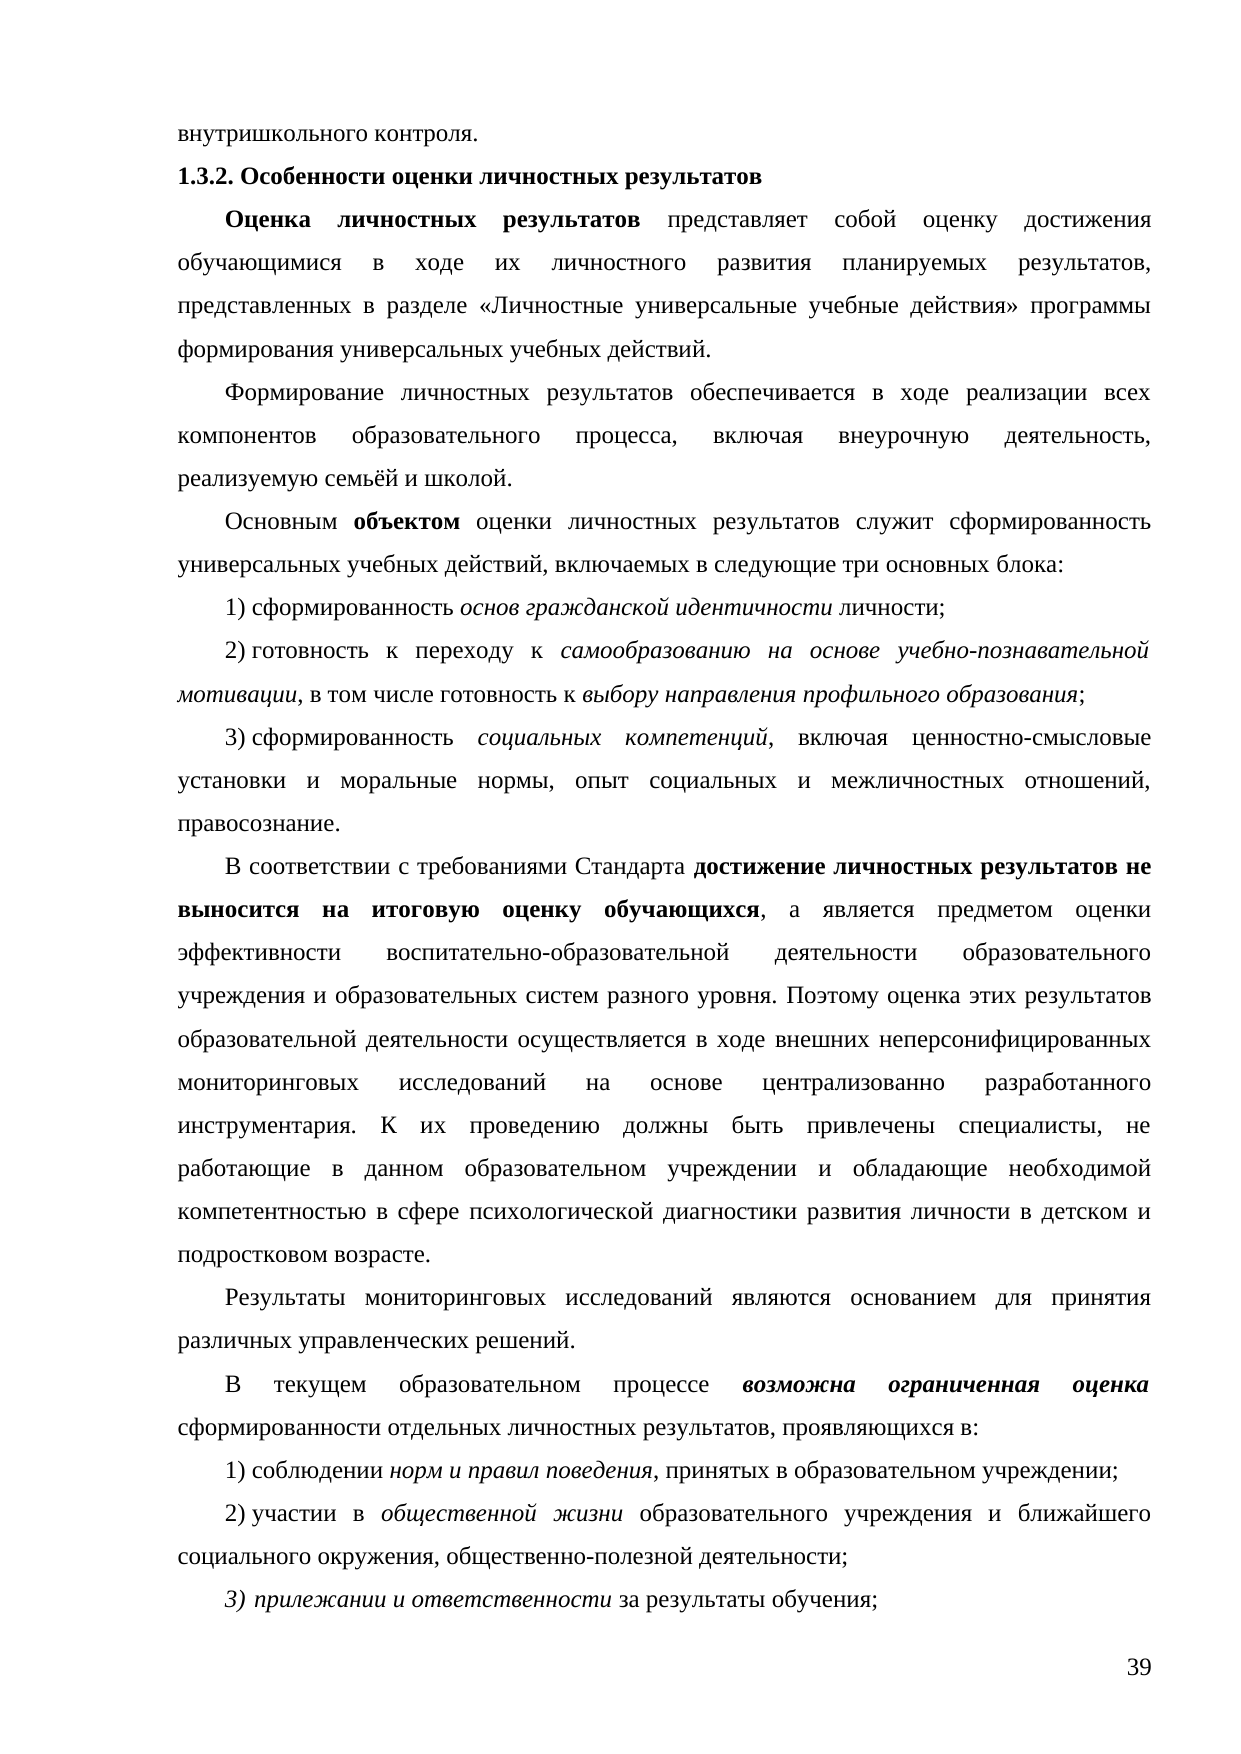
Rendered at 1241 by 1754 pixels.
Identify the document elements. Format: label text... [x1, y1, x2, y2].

text Результаты мониторинговых исследований являются основанием для принятия различных управленческих решений. [177, 1282, 1152, 1354]
text Оценка личностных результатов представляет собой оценку достижения обучающимися в ходе их личностного развития планируемых результатов, представленных в разделе «Личностные универсальные учебные действия» программы формирования универсальных учебных действий. [177, 204, 1152, 362]
text 2) участии в общественной жизни образовательного учреждения и ближайшего социального окружения, общественно-полезной деятельности; [177, 1498, 1152, 1570]
text 1) сформированность основ гражданской идентичности личности; [177, 592, 1152, 621]
text В текущем образовательном процессе возможна ограниченная оценка сформированности отдельных личностных результатов, проявляющихся в: [177, 1369, 1152, 1441]
text 3) прилежании и ответственности за результаты обучения; [177, 1584, 1152, 1613]
text 2) готовность к переходу к самообразованию на основе учебно-познавательной мотивации, в том числе готовность к выбору направления профильного образования; [177, 636, 1152, 707]
text В соответствии с требованиями Стандарта достижение личностных результатов не выносится на итоговую оценку обучающихся, а является предметом оценки эффективности воспитательно-образовательной деятельности образовательного учреждения и образовательных систем разного уровня. Поэтому оценка этих результатов образовательной деятельности осуществляется в ходе внешних неперсонифицированных мониторинговых исследований на основе централизованно разработанного инструментария. К их проведению должны быть привлечены специалисты, не работающие в данном образовательном учреждении и обладающие необходимой компетентностью в сфере психологической диагностики развития личности в детском и подростковом возрасте. [177, 851, 1152, 1268]
text 1) соблюдении норм и правил поведения, принятых в образовательном учреждении; [177, 1455, 1152, 1484]
text Основным объектом оценки личностных результатов служит сформированность универсальных учебных действий, включаемых в следующие три основных блока: [177, 506, 1152, 578]
text 1.3.2. Особенности оценки личностных результатов [177, 161, 1152, 190]
text 3) сформированность социальных компетенций, включая ценностно-смысловые установки и моральные нормы, опыт социальных и межличностных отношений, правосознание. [177, 722, 1152, 837]
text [177, 118, 1152, 147]
text Формирование личностных результатов обеспечивается в ходе реализации всех компонентов образовательного процесса, включая внеурочную деятельность, реализуемую семьёй и школой. [177, 377, 1152, 492]
